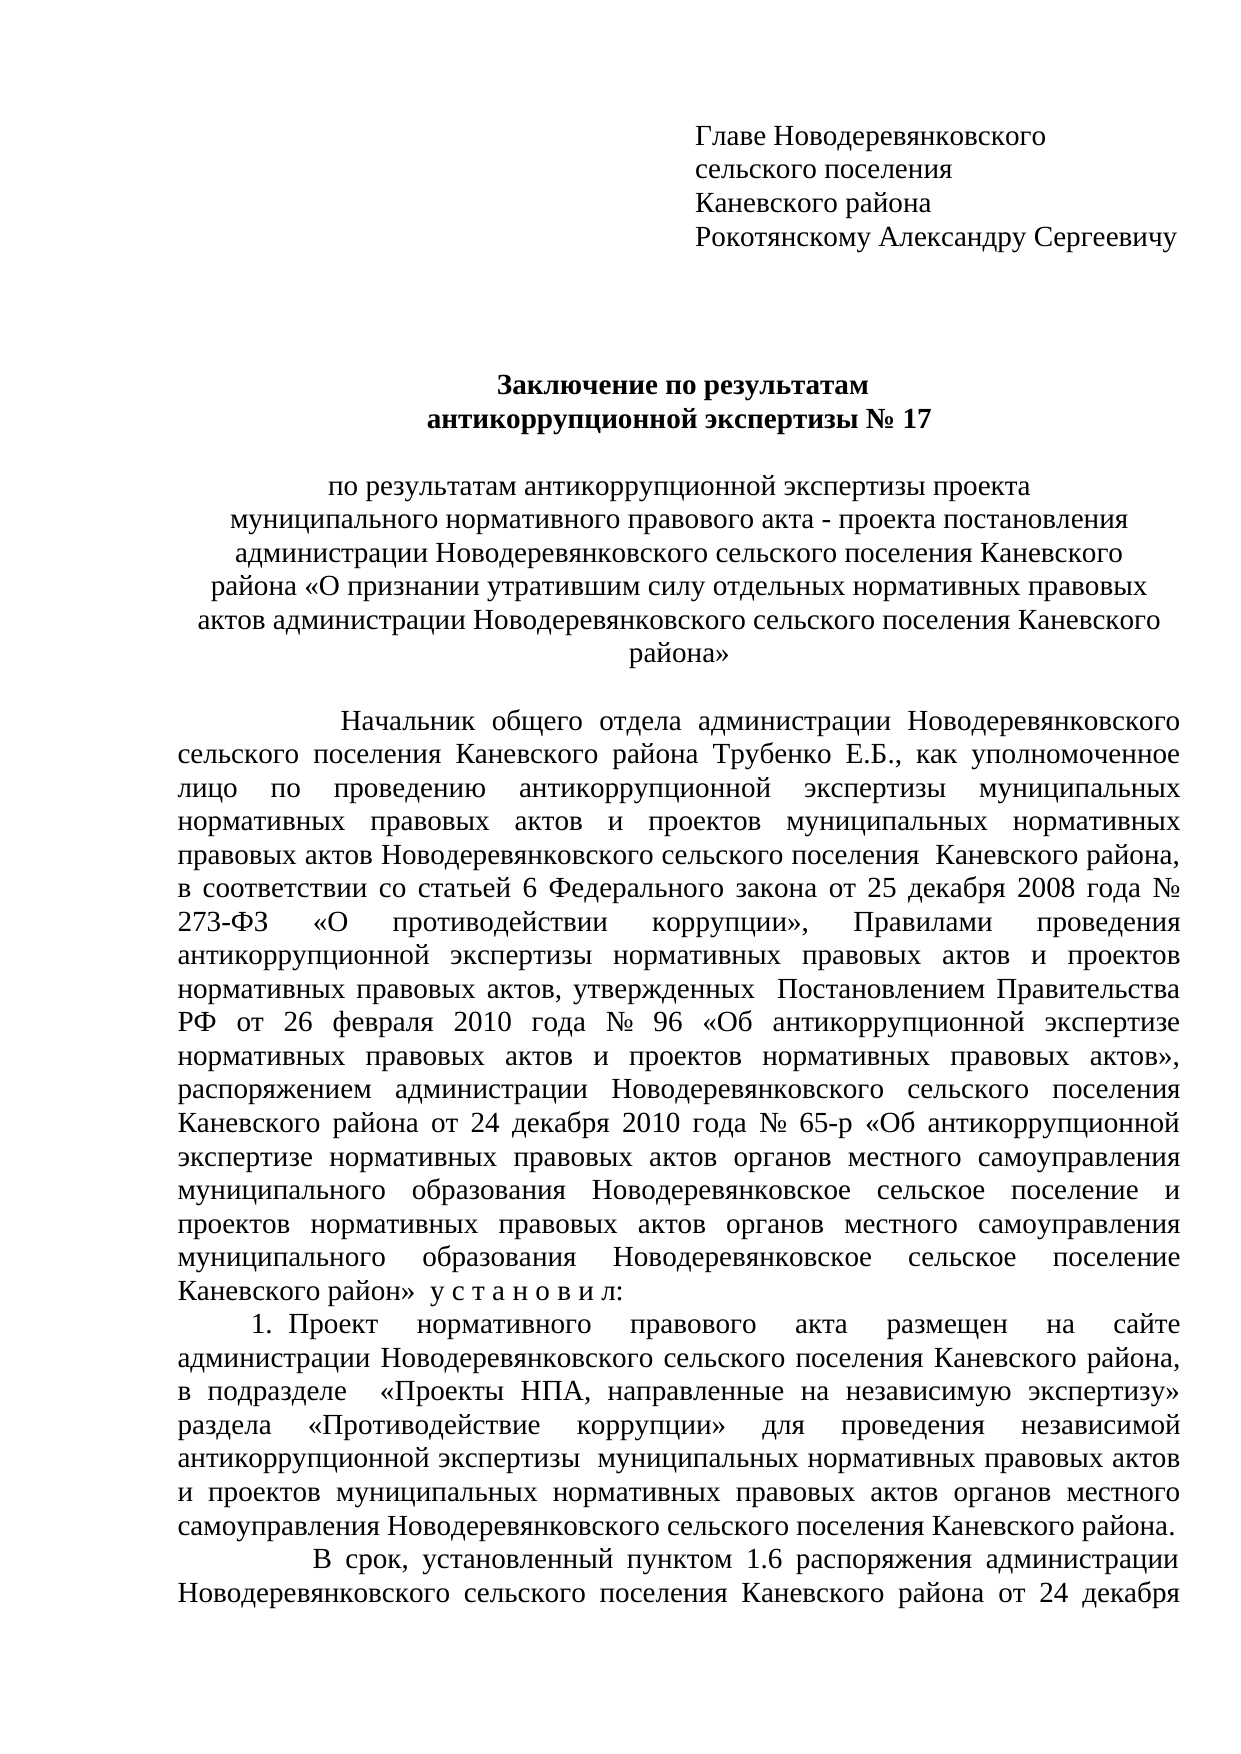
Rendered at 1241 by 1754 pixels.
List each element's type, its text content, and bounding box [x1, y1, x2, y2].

text Каневского района [177, 185, 1181, 219]
list Проект нормативного правового акта размещен на сайте администрации Новодеревянковского сельского поселения Каневского района, в подразделе «Проекты НПА, направленные на независимую экспертизу» раздела «Противодействие коррупции» для проведения независимой антикоррупционной экспертизы муниципальных нормативных правовых актов и проектов муниципальных нормативных правовых актов органов местного самоуправления Новодеревянковского сельского поселения Каневского района. [177, 1306, 1181, 1541]
subtitle по результатам антикоррупционной экспертизы проекта [177, 468, 1181, 501]
text сельского поселения [177, 152, 1181, 185]
text Главе Новодеревянковского [177, 118, 1181, 152]
text антикоррупционной экспертизы № 17 [177, 401, 1181, 434]
text муниципального нормативного правового акта - проекта постановления администрации Новодеревянковского сельского поселения Каневского [177, 501, 1181, 568]
text Рокотянскому Александру Сергеевичу [177, 219, 1181, 252]
text Заключение по результатам [177, 367, 1181, 401]
text Начальник общего отдела администрации Новодеревянковского сельского поселения Каневского района Трубенко Е.Б., как уполномоченное лицо по проведению антикоррупционной экспертизы муниципальных нормативных правовых актов и проектов муниципальных нормативных правовых актов Новодеревянковского сельского поселения Каневского района, в соответствии со статьей 6 Федерального закона от 25 декабря 2008 года № 273-ФЗ «О противодействии коррупции», Правилами проведения антикоррупционной экспертизы нормативных правовых актов и проектов нормативных правовых актов, утвержденных Постановлением Правительства РФ от 26 февраля 2010 года № 96 «Об антикоррупционной экспертизе нормативных правовых актов и проектов нормативных правовых актов», распоряжением администрации Новодеревянковского сельского поселения Каневского района от 24 декабря 2010 года № 65-р «Об антикоррупционной экспертизе нормативных правовых актов органов местного самоуправления муниципального образования Новодеревянковское сельское поселение и проектов нормативных правовых актов органов местного самоуправления муниципального образования Новодеревянковское сельское поселение Каневского район» у с т а н о в и л: [177, 703, 1181, 1306]
text района «О признании утратившим силу отдельных нормативных правовых актов администрации Новодеревянковского сельского поселения Каневского района» [177, 568, 1181, 669]
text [177, 1541, 1181, 1608]
